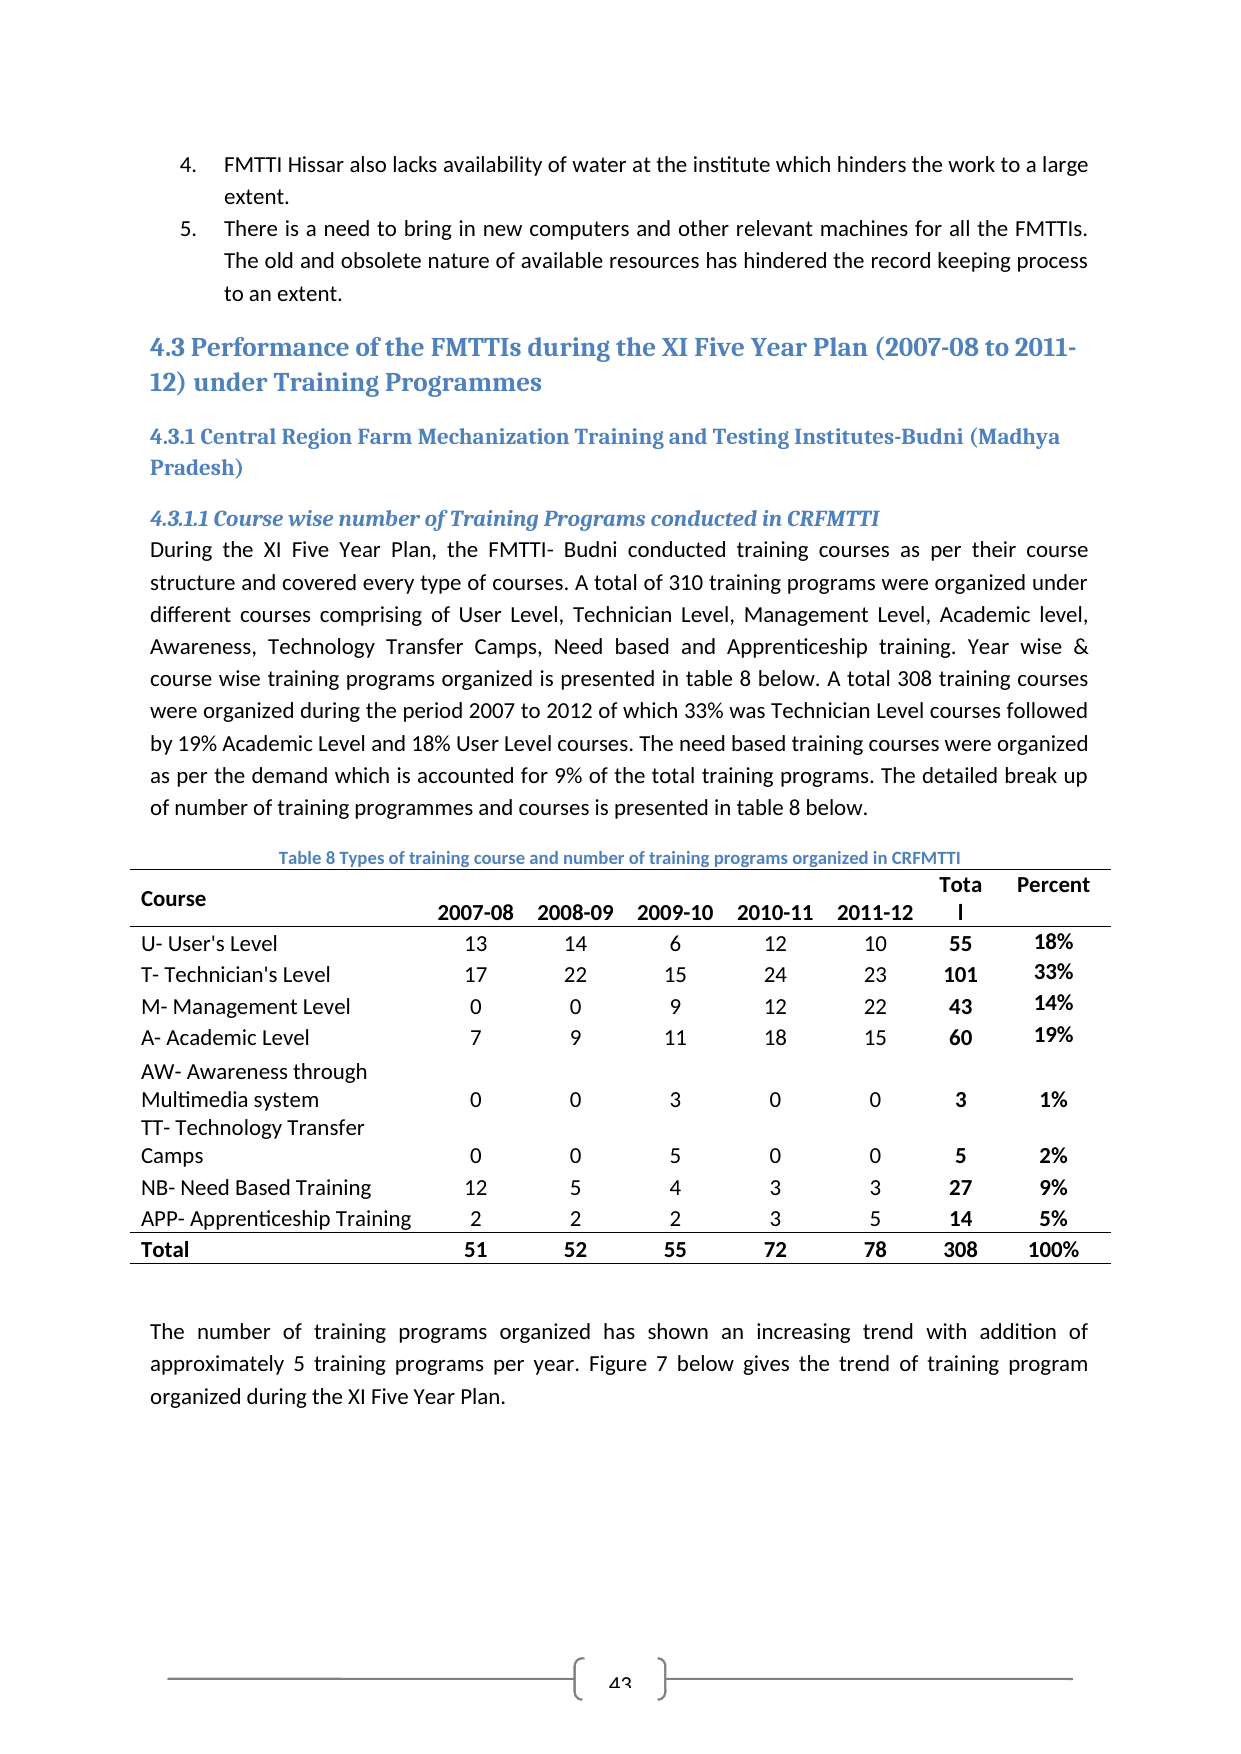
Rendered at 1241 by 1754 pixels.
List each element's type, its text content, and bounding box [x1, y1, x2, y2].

table_cell 0 [825, 1114, 925, 1169]
table_cell 23 [825, 957, 925, 988]
table_cell 52 [525, 1233, 625, 1263]
table_header 2007-08 [426, 870, 525, 926]
table_header Percent [996, 870, 1111, 926]
list There is a need to bring in new computers and other relevant machines for all the FMTTIs. The old and obsolete nature of available resources has hindered the record keeping process to an extent. [179, 214, 1090, 307]
table_cell 18% [996, 927, 1111, 957]
table_cell 3 [725, 1201, 825, 1232]
table_header 2009-10 [625, 870, 725, 926]
table_cell 24 [725, 957, 825, 988]
table_cell 33% [996, 957, 1111, 988]
table_cell 0 [525, 1051, 625, 1113]
table_cell 2 [625, 1201, 725, 1232]
table_cell 308 [925, 1233, 996, 1263]
table_header Total [925, 870, 996, 926]
table_cell 9 [625, 989, 725, 1020]
table_cell U- User's Level [130, 927, 426, 957]
table_cell 0 [825, 1051, 925, 1113]
table_cell 1% [996, 1051, 1111, 1113]
table_header 2008-09 [525, 870, 625, 926]
table_cell 0 [725, 1051, 825, 1113]
table_cell 55 [925, 927, 996, 957]
text During the XI Five Year Plan, the FMTTI- Budni conducted training courses as per their course structure and covered every type of courses. A total of 310 training programs were organized under different courses comprising of User Level, Technician Level, Management Level, Academic level, Awareness, Technology Transfer Camps, Need based and Apprenticeship training. Year wise & course wise training programs organized is presented in table 8 below. A total 308 training courses were organized during the period 2007 to 2012 of which 33% was Technician Level courses followed by 19% Academic Level and 18% User Level courses. The need based training courses were organized as per the demand which is accounted for 9% of the total training programs. The detailed break up of number of training programmes and courses is presented in table 8 below. [150, 536, 1090, 821]
table_cell Total [130, 1233, 426, 1263]
table_cell 72 [725, 1233, 825, 1263]
table_cell 12 [725, 989, 825, 1020]
table_cell 0 [426, 1051, 525, 1113]
table_cell 0 [725, 1114, 825, 1169]
text Table 8 Types of training course and number of training programs organized in CRFMTTI [150, 846, 1090, 869]
table_cell 51 [426, 1233, 525, 1263]
table_cell 101 [925, 957, 996, 988]
table_cell A- Academic Level [130, 1020, 426, 1051]
table_cell 6 [625, 927, 725, 957]
table_cell 7 [426, 1020, 525, 1051]
subtitle 4.3.1 Central Region Farm Mechanization Training and Testing Institutes-Budni (Madhya Pradesh) [150, 424, 1090, 481]
table_cell 17 [426, 957, 525, 988]
table_cell 0 [525, 989, 625, 1020]
table_header 2011-12 [825, 870, 925, 926]
table_cell 12 [426, 1170, 525, 1201]
table_cell 2 [525, 1201, 625, 1232]
table_cell TT- Technology Transfer Camps [130, 1114, 426, 1169]
table_cell M- Management Level [130, 989, 426, 1020]
table_cell 100% [996, 1233, 1111, 1263]
table_header Course [130, 870, 426, 926]
table_header 2010-11 [725, 870, 825, 926]
table_cell 15 [825, 1020, 925, 1051]
table_cell 14 [525, 927, 625, 957]
table_cell 15 [625, 957, 725, 988]
table_cell 19% [996, 1020, 1111, 1051]
table_cell 5 [925, 1114, 996, 1169]
table_cell 10 [825, 927, 925, 957]
table_cell 60 [925, 1020, 996, 1051]
table_cell 27 [925, 1170, 996, 1201]
table_cell T- Technician's Level [130, 957, 426, 988]
table_cell 2 [426, 1201, 525, 1232]
table_cell 22 [825, 989, 925, 1020]
table_cell 43 [925, 989, 996, 1020]
table_cell 11 [625, 1020, 725, 1051]
table_cell 12 [725, 927, 825, 957]
table_cell 5 [625, 1114, 725, 1169]
table_cell 4 [625, 1170, 725, 1201]
table_cell 5 [525, 1170, 625, 1201]
table_cell 3 [925, 1051, 996, 1113]
table_cell 0 [426, 1114, 525, 1169]
subtitle 4.3 Performance of the FMTTIs during the XI Five Year Plan (2007-08 to 2011-12) under Training Programmes [150, 332, 1090, 399]
table_cell 5 [825, 1201, 925, 1232]
table_cell NB- Need Based Training [130, 1170, 426, 1201]
table_cell 0 [525, 1114, 625, 1169]
table_cell 78 [825, 1233, 925, 1263]
table_cell 9 [525, 1020, 625, 1051]
list FMTTI Hissar also lacks availability of water at the institute which hinders the work to a large extent. [179, 150, 1090, 210]
table_cell 13 [426, 927, 525, 957]
table_cell 14% [996, 989, 1111, 1020]
subtitle 4.3.1.1 Course wise number of Training Programs conducted in CRFMTTI [150, 505, 1090, 532]
table_cell 14 [925, 1201, 996, 1232]
table_cell 3 [725, 1170, 825, 1201]
table_cell 55 [625, 1233, 725, 1263]
table_cell 22 [525, 957, 625, 988]
table_cell 2% [996, 1114, 1111, 1169]
table_cell 9% [996, 1170, 1111, 1201]
table_cell 3 [825, 1170, 925, 1201]
table_cell 18 [725, 1020, 825, 1051]
table_cell AW- Awareness through Multimedia system [130, 1051, 426, 1113]
table_cell APP- Apprenticeship Training [130, 1201, 426, 1232]
table_cell 3 [625, 1051, 725, 1113]
text The number of training programs organized has shown an increasing trend with addition of approximately 5 training programs per year. Figure 7 below gives the trend of training program organized during the XI Five Year Plan. [150, 1317, 1090, 1410]
table_cell 5% [996, 1201, 1111, 1232]
table_cell 0 [426, 989, 525, 1020]
